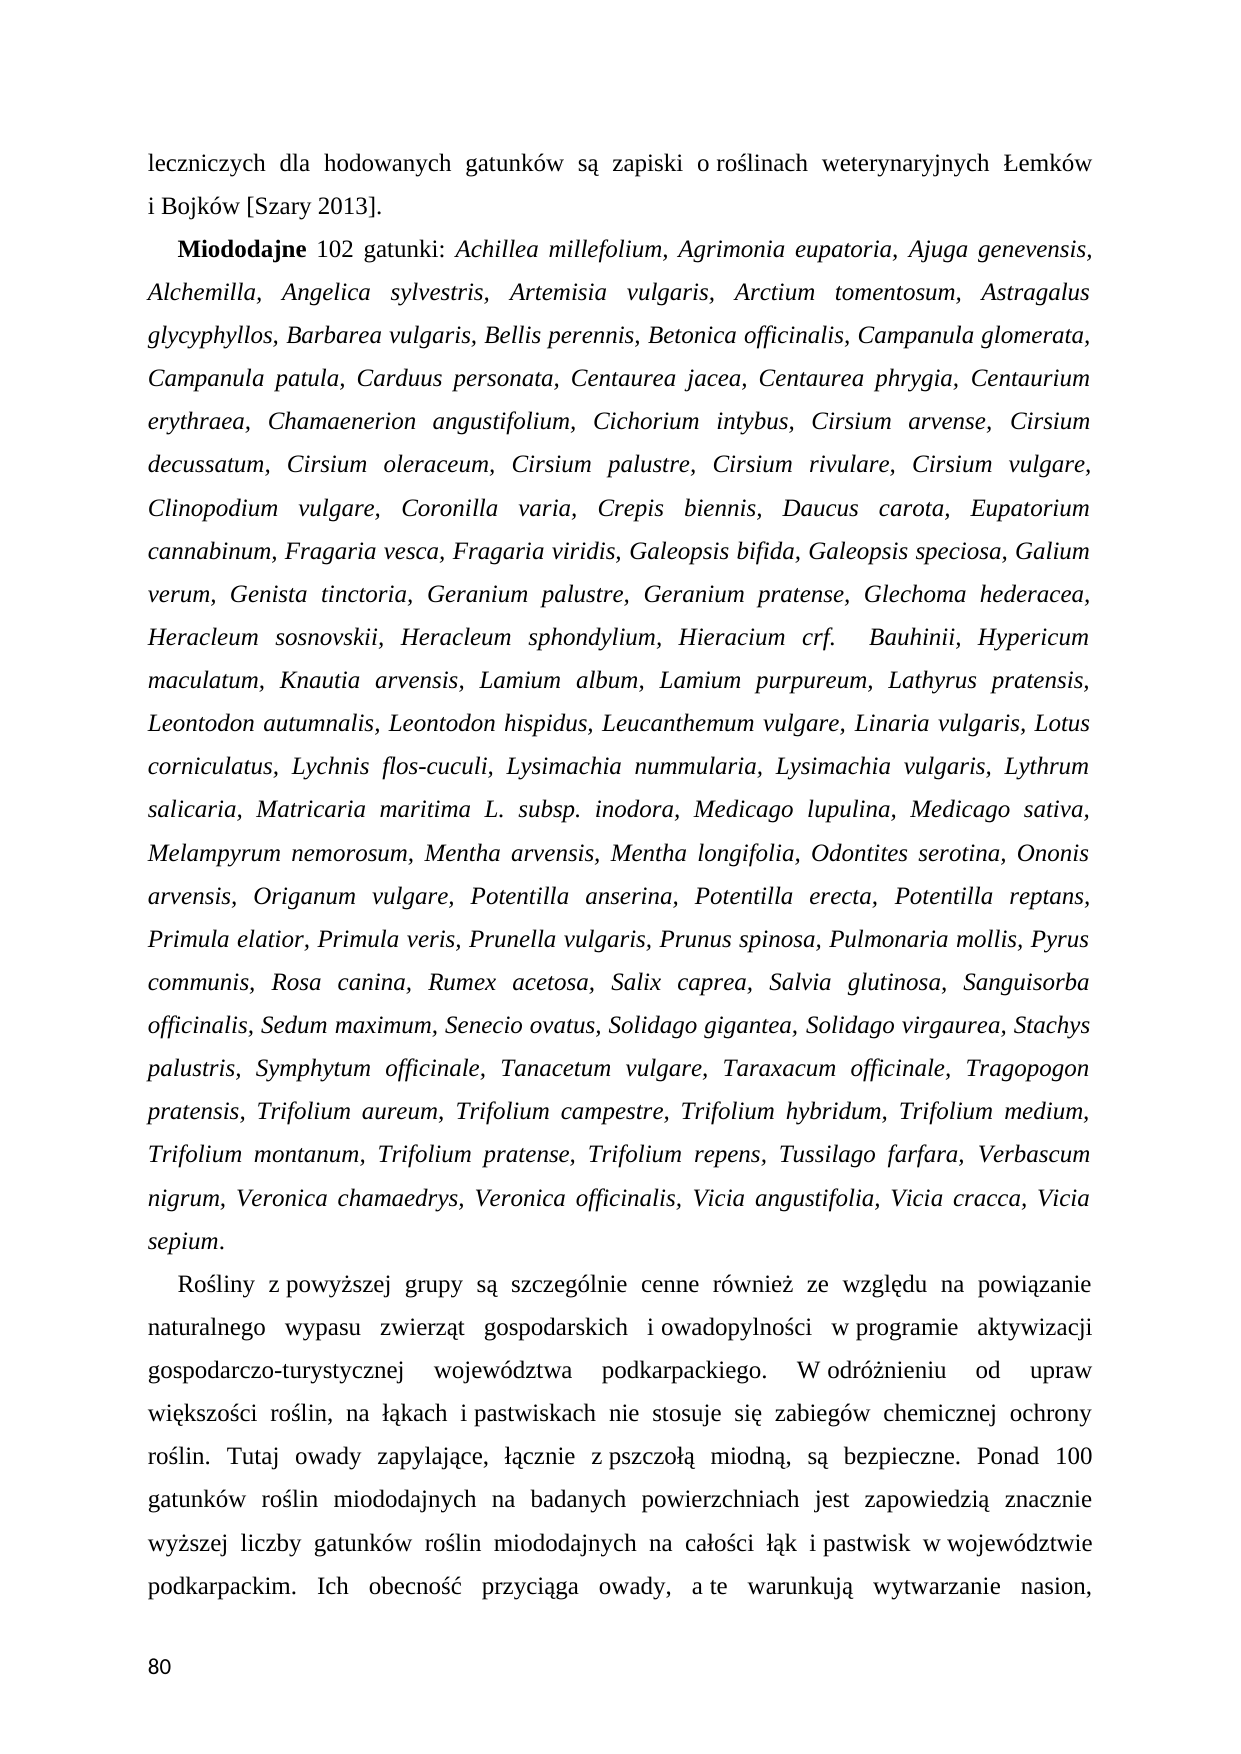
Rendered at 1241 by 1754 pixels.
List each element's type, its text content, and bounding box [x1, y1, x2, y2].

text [148, 1269, 1093, 1599]
text Miododajne 102 gatunki: Achillea millefolium, Agrimonia eupatoria, Ajuga genevensis, Alchemilla, Angelica sylvestris, Artemisia vulgaris, Arctium tomentosum, Astragalus glycyphyllos, Barbarea vulgaris, Bellis perennis, Betonica officinalis, Campanula glomerata, Campanula patula, Carduus personata, Centaurea jacea, Centaurea phrygia, Centaurium erythraea, Chamaenerion angustifolium, Cichorium intybus, Cirsium arvense, Cirsium decussatum, Cirsium oleraceum, Cirsium palustre, Cirsium rivulare, Cirsium vulgare, Clinopodium vulgare, Coronilla varia, Crepis biennis, Daucus carota, Eupatorium cannabinum, Fragaria vesca, Fragaria viridis, Galeopsis bifida, Galeopsis speciosa, Galium verum, Genista tinctoria, Geranium palustre, Geranium pratense, Glechoma hederacea, Heracleum sosnovskii, Heracleum sphondylium, Hieracium crf. Bauhinii, Hypericum maculatum, Knautia arvensis, Lamium album, Lamium purpureum, Lathyrus pratensis, Leontodon autumnalis, Leontodon hispidus, Leucanthemum vulgare, Linaria vulgaris, Lotus corniculatus, Lychnis flos-cuculi, Lysimachia nummularia, Lysimachia vulgaris, Lythrum salicaria, Matricaria maritima L. subsp. inodora, Medicago lupulina, Medicago sativa, Melampyrum nemorosum, Mentha arvensis, Mentha longifolia, Odontites serotina, Ononis arvensis, Origanum vulgare, Potentilla anserina, Potentilla erecta, Potentilla reptans, Primula elatior, Primula veris, Prunella vulgaris, Prunus spinosa, Pulmonaria mollis, Pyrus communis, Rosa canina, Rumex acetosa, Salix caprea, Salvia glutinosa, Sanguisorba officinalis, Sedum maximum, Senecio ovatus, Solidago gigantea, Solidago virgaurea, Stachys palustris, Symphytum officinale, Tanacetum vulgare, Taraxacum officinale, Tragopogon pratensis, Trifolium aureum, Trifolium campestre, Trifolium hybridum, Trifolium medium, Trifolium montanum, Trifolium pratense, Trifolium repens, Tussilago farfara, Verbascum nigrum, Veronica chamaedrys, Veronica officinalis, Vicia angustifolia, Vicia cracca, Vicia sepium. [148, 234, 1093, 1254]
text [148, 148, 1093, 219]
